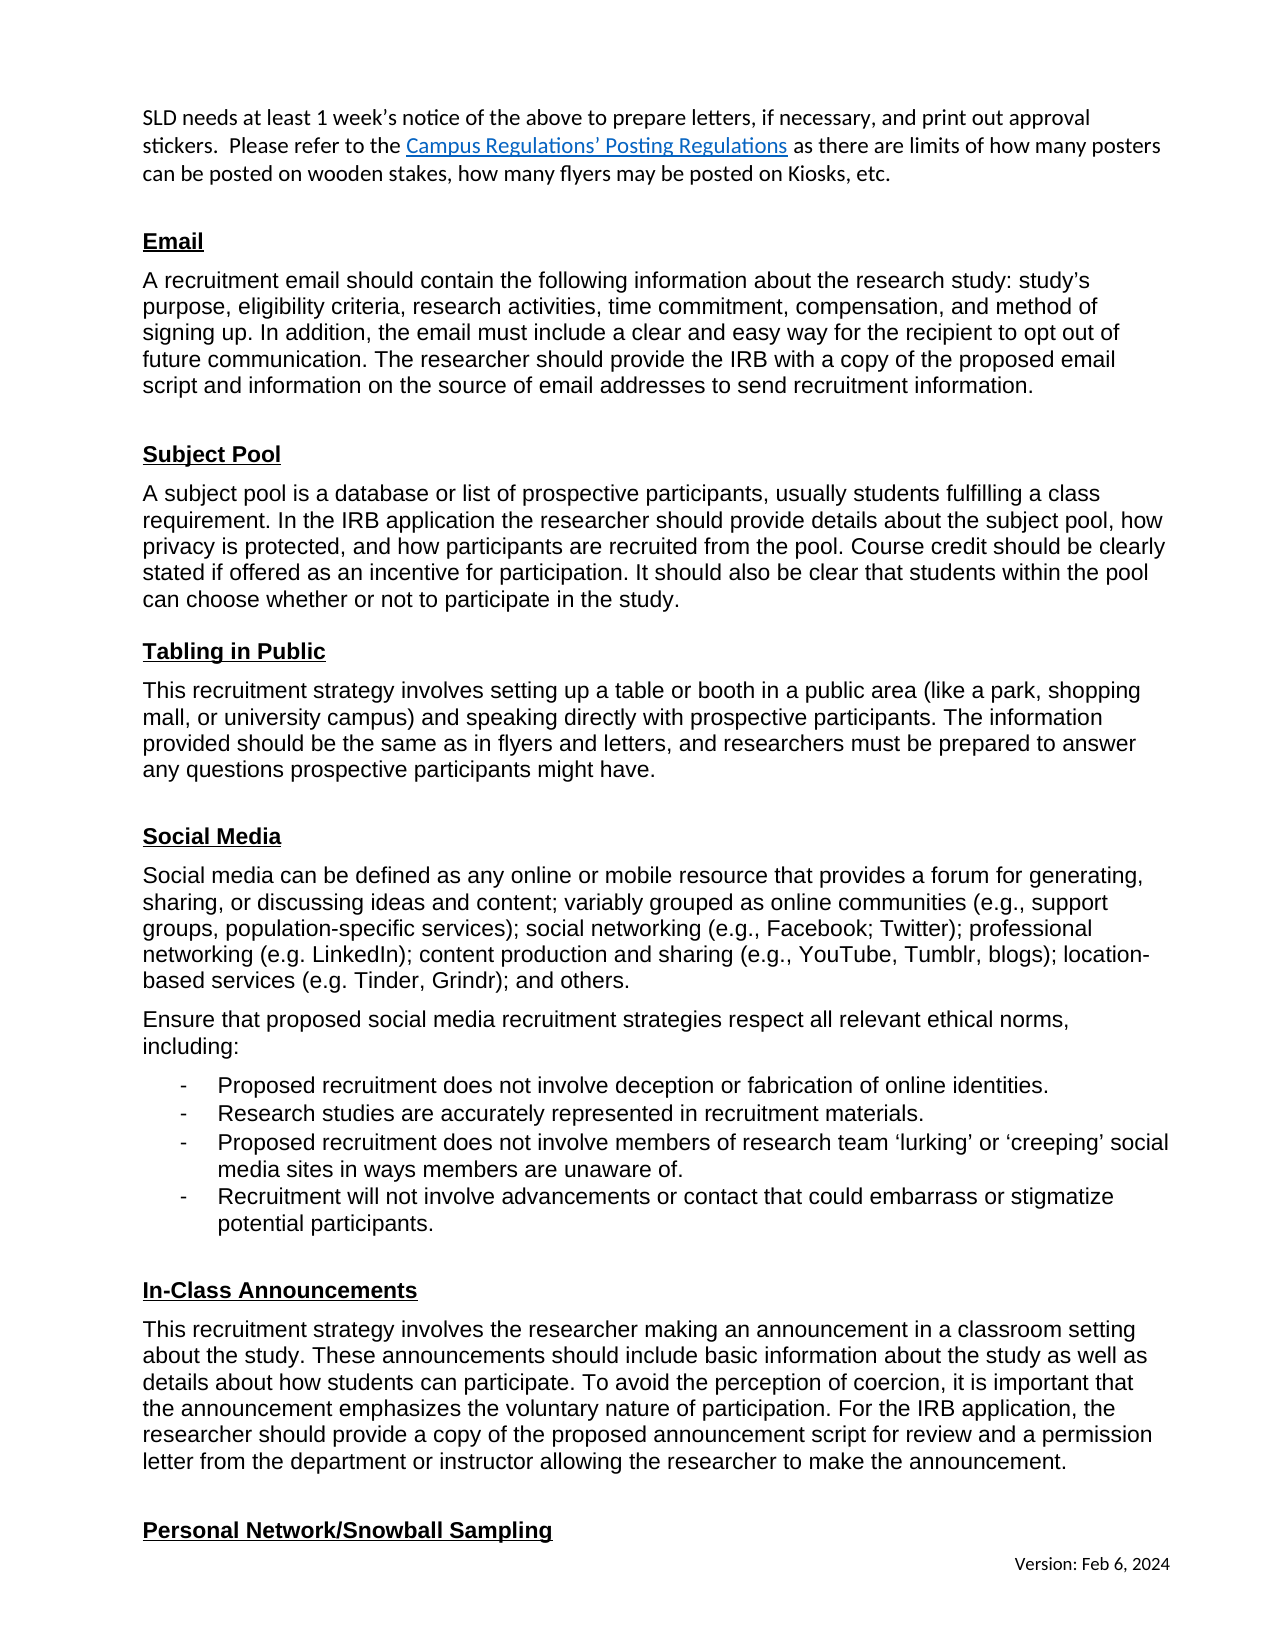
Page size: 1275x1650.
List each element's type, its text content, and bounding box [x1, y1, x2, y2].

text This recruitment strategy involves setting up a table or booth in a public area (like a park, shopping mall, or university campus) and speaking directly with prospective participants. The information provided should be the same as in flyers and letters, and researchers must be prepared to answer any questions prospective participants might have. [142, 677, 1170, 783]
text Social media can be defined as any online or mobile resource that provides a forum for generating, sharing, or discussing ideas and content; variably grouped as online communities (e.g., support groups, population-specific services); social networking (e.g., Facebook; Twitter); professional networking (e.g. LinkedIn); content production and sharing (e.g., YouTube, Tumblr, blogs); location-based services (e.g. Tinder, Grindr); and others. [142, 862, 1170, 994]
text A recruitment email should contain the following information about the research study: study’s purpose, eligibility criteria, research activities, time commitment, compensation, and method of signing up. In addition, the email must include a clear and easy way for the recipient to opt out of future communication. The researcher should provide the IRB with a copy of the proposed email script and information on the source of email addresses to send recruitment information. [142, 267, 1170, 398]
text Email [142, 228, 1170, 254]
text SLD needs at least 1 week’s notice of the above to prepare letters, if necessary, and print out approval stickers. Please refer to the Campus Regulations’ Posting Regulations as there are limits of how many posters can be posted on wooden stakes, how many flyers may be posted on Kiosks, etc. [142, 103, 1170, 187]
text A subject pool is a database or list of prospective participants, usually students fulfilling a class requirement. In the IRB application the researcher should provide details about the subject pool, how privacy is protected, and how participants are recruited from the pool. Course credit should be clearly stated if offered as an incentive for participation. It should also be clear that students within the pool can choose whether or not to participate in the study. [142, 480, 1170, 612]
list Proposed recruitment does not involve deception or fabrication of online identities. [180, 1072, 1170, 1099]
list Recruitment will not involve advancements or contact that could embarrass or stigmatize potential participants. [180, 1182, 1170, 1236]
text Ensure that proposed social media recruitment strategies respect all relevant ethical norms, including: [142, 1006, 1170, 1059]
text This recruitment strategy involves the researcher making an announcement in a classroom setting about the study. These announcements should include basic information about the study as well as details about how students can participate. To avoid the perception of coercion, it is important that the announcement emphasizes the voluntary nature of participation. For the IRB application, the researcher should provide a copy of the proposed announcement script for review and a permission letter from the department or instructor allowing the researcher to make the announcement. [142, 1316, 1170, 1474]
text Subject Pool [142, 441, 1170, 468]
text Social Media [142, 823, 1170, 849]
text Tabling in Public [142, 638, 1170, 665]
text Personal Network/Snowball Sampling [142, 1517, 1170, 1543]
list Research studies are accurately represented in recruitment materials. [180, 1099, 1170, 1128]
list Proposed recruitment does not involve members of research team ‘lurking’ or ‘creeping’ social media sites in ways members are unaware of. [180, 1128, 1170, 1182]
text In-Class Announcements [142, 1277, 1170, 1303]
